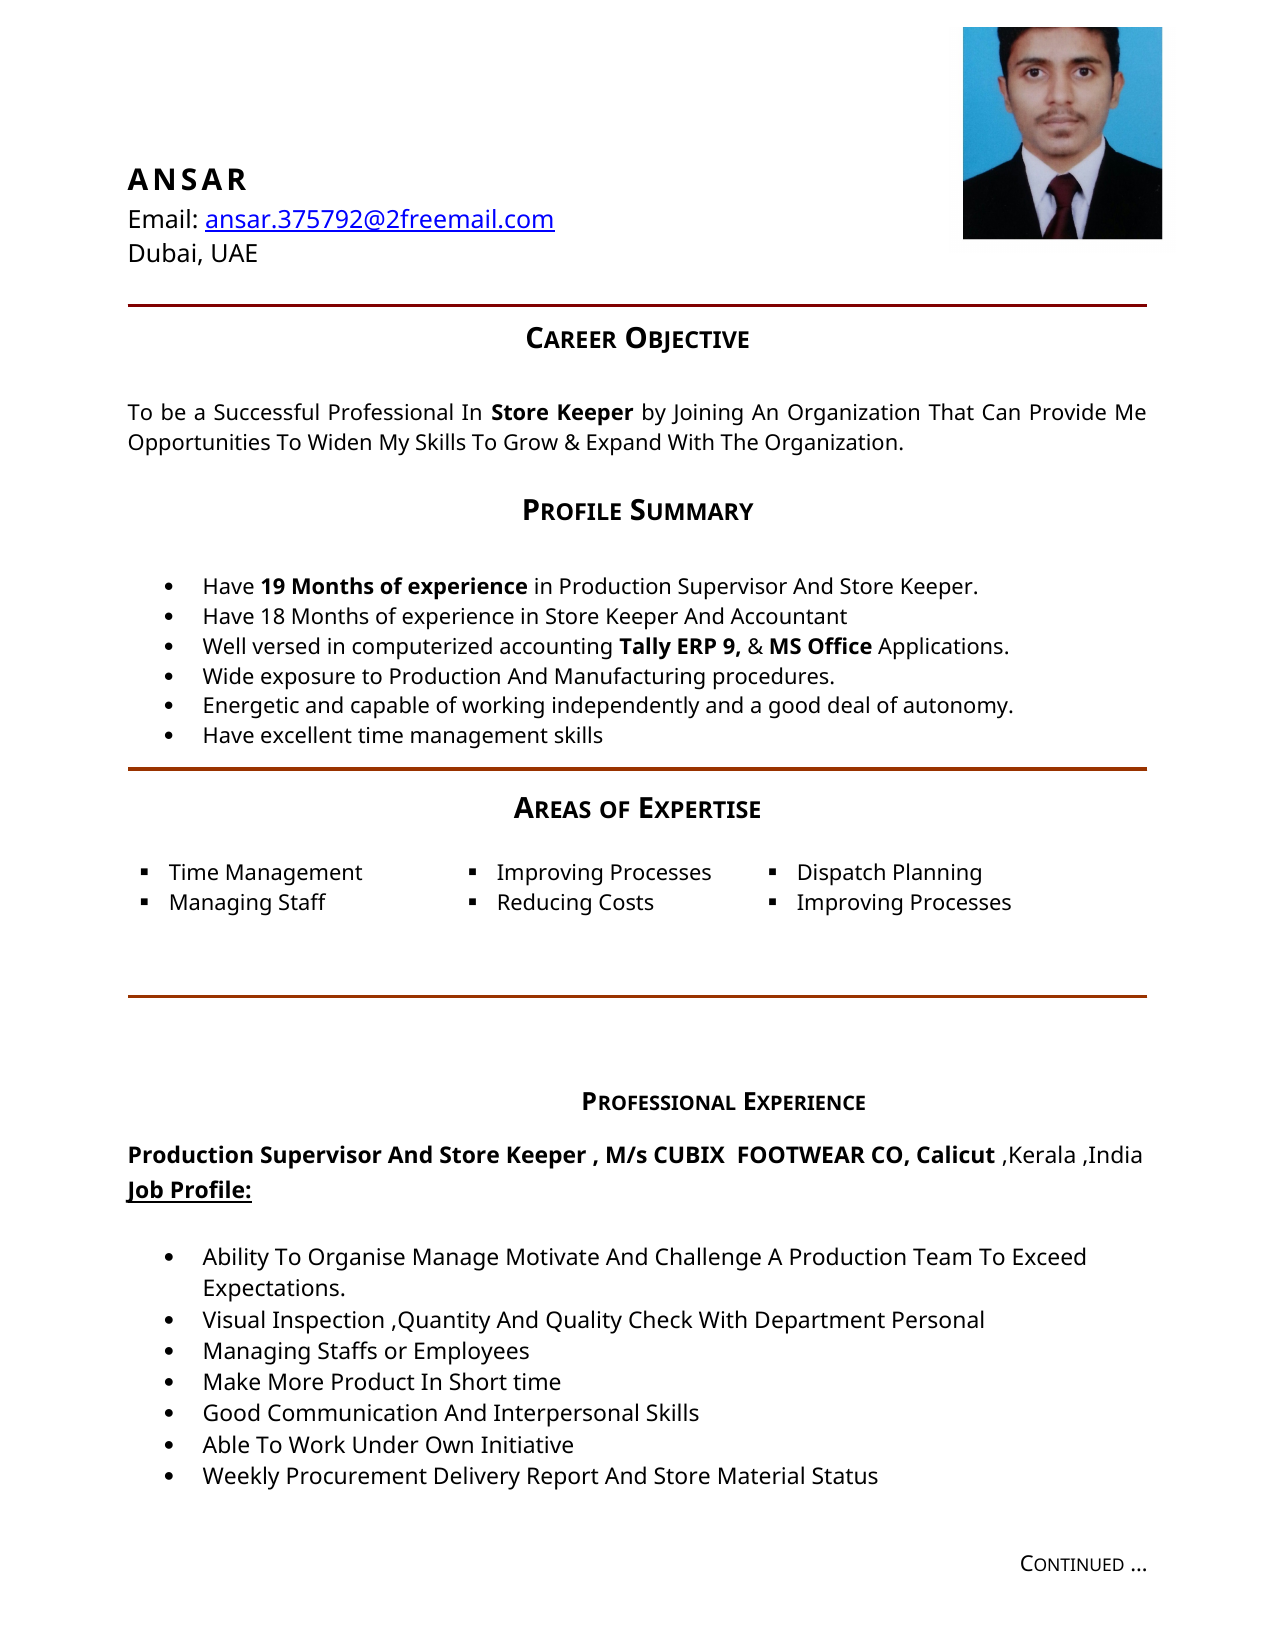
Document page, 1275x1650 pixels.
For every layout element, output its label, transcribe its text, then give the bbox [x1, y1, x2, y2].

list Good Communication And Interpersonal Skills [165, 1397, 1147, 1429]
text Dubai, UAE [127, 236, 934, 269]
text Areas of Expertise [127, 788, 1147, 827]
text Professional Experience [127, 1084, 1147, 1118]
table_header Dispatch Planning Improving Processes [756, 827, 1159, 976]
picture [949, 27, 1176, 253]
list Wide exposure to Production And Manufacturing procedures. [165, 661, 1147, 690]
list Have 19 Months of experience in Production Supervisor And Store Keeper. [165, 571, 1147, 601]
list Weekly Procurement Delivery Report And Store Material Status [165, 1460, 1147, 1491]
list Energetic and capable of working independently and a good deal of autonomy. [165, 690, 1147, 720]
table_header Improving Processes Reducing Costs [456, 827, 756, 976]
text Email: ansar.375792@2freemail.com [127, 201, 934, 236]
text Career Objective [127, 317, 1147, 357]
list Make More Product In Short time [165, 1366, 1147, 1397]
table_header Time Management Managing Staff [128, 827, 456, 976]
list Managing Staffs or Employees [165, 1335, 1147, 1366]
list Ability To Organise Manage Motivate And Challenge A Production Team To Exceed Expectations. [165, 1241, 1147, 1304]
list Have 18 Months of experience in Store Keeper And Accountant [165, 601, 1147, 631]
list Have excellent time management skills [165, 720, 1147, 750]
text Profile Summary [127, 489, 1147, 529]
text Job Profile: [127, 1174, 1147, 1206]
list Able To Work Under Own Initiative [165, 1429, 1147, 1460]
text ansar [127, 150, 934, 201]
list Visual Inspection ,Quantity And Quality Check With Department Personal [165, 1304, 1147, 1335]
list Well versed in computerized accounting Tally ERP 9, & MS Office Applications. [165, 631, 1147, 661]
text To be a Successful Professional In Store Keeper by Joining An Organization That Can Provide Me Opportunities To Widen My Skills To Grow & Expand With The Organization. [127, 397, 1147, 456]
